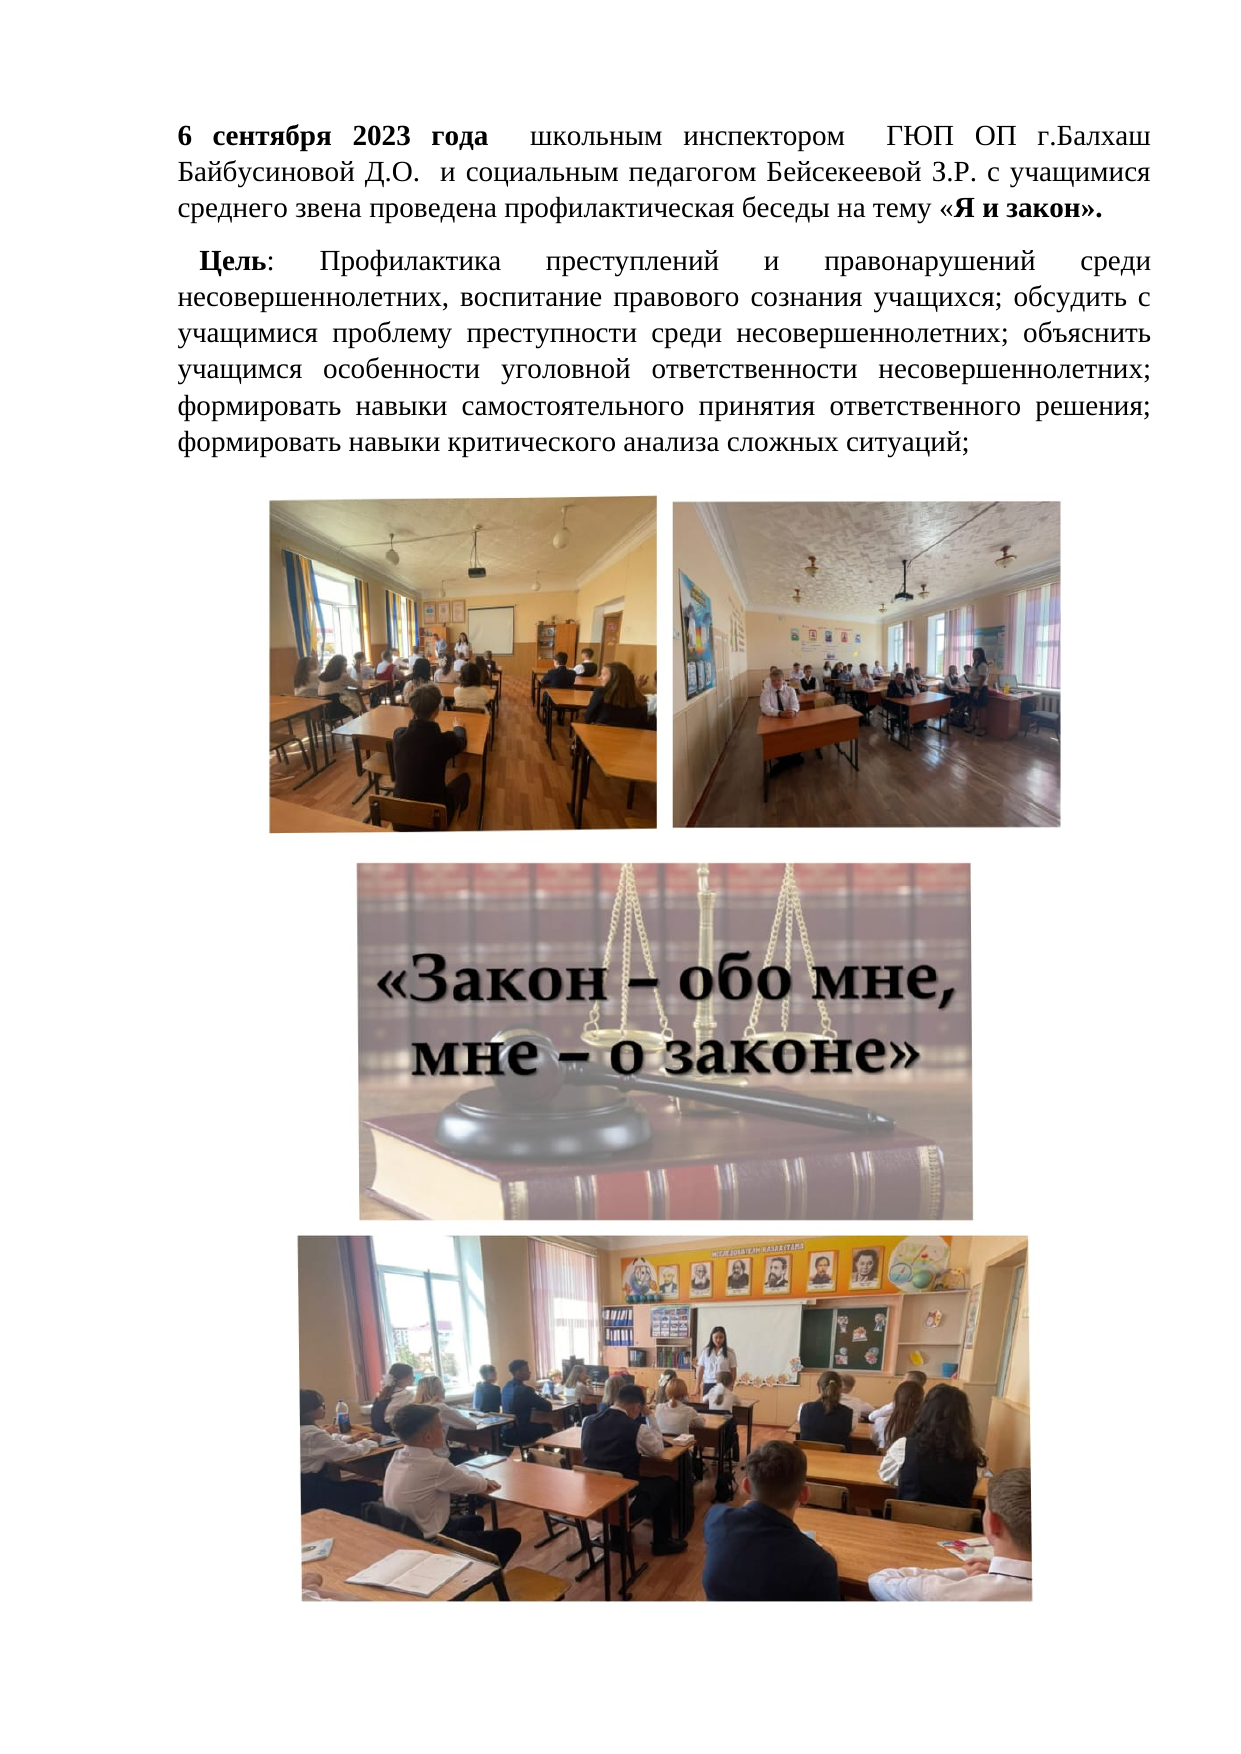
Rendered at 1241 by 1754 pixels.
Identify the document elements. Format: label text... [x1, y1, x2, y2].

picture [265, 476, 1064, 1607]
text 6 сентября 2023 года школьным инспектором ГЮП ОП г.Балхаш Байбусиновой Д.О. и социальным педагогом Бейсекеевой З.Р. с учащимися среднего звена проведена профилактическая беседы на тему «Я и закон». [177, 118, 1152, 224]
text Цель: Профилактика преступлений и правонарушений среди несовершеннолетних, воспитание правового сознания учащихся; обсудить с учащимися проблему преступности среди несовершеннолетних; объяснить учащимся особенности уголовной ответственности несовершеннолетних; формировать навыки самостоятельного принятия ответственного решения; формировать навыки критического анализа сложных ситуаций; [177, 421, 1152, 457]
